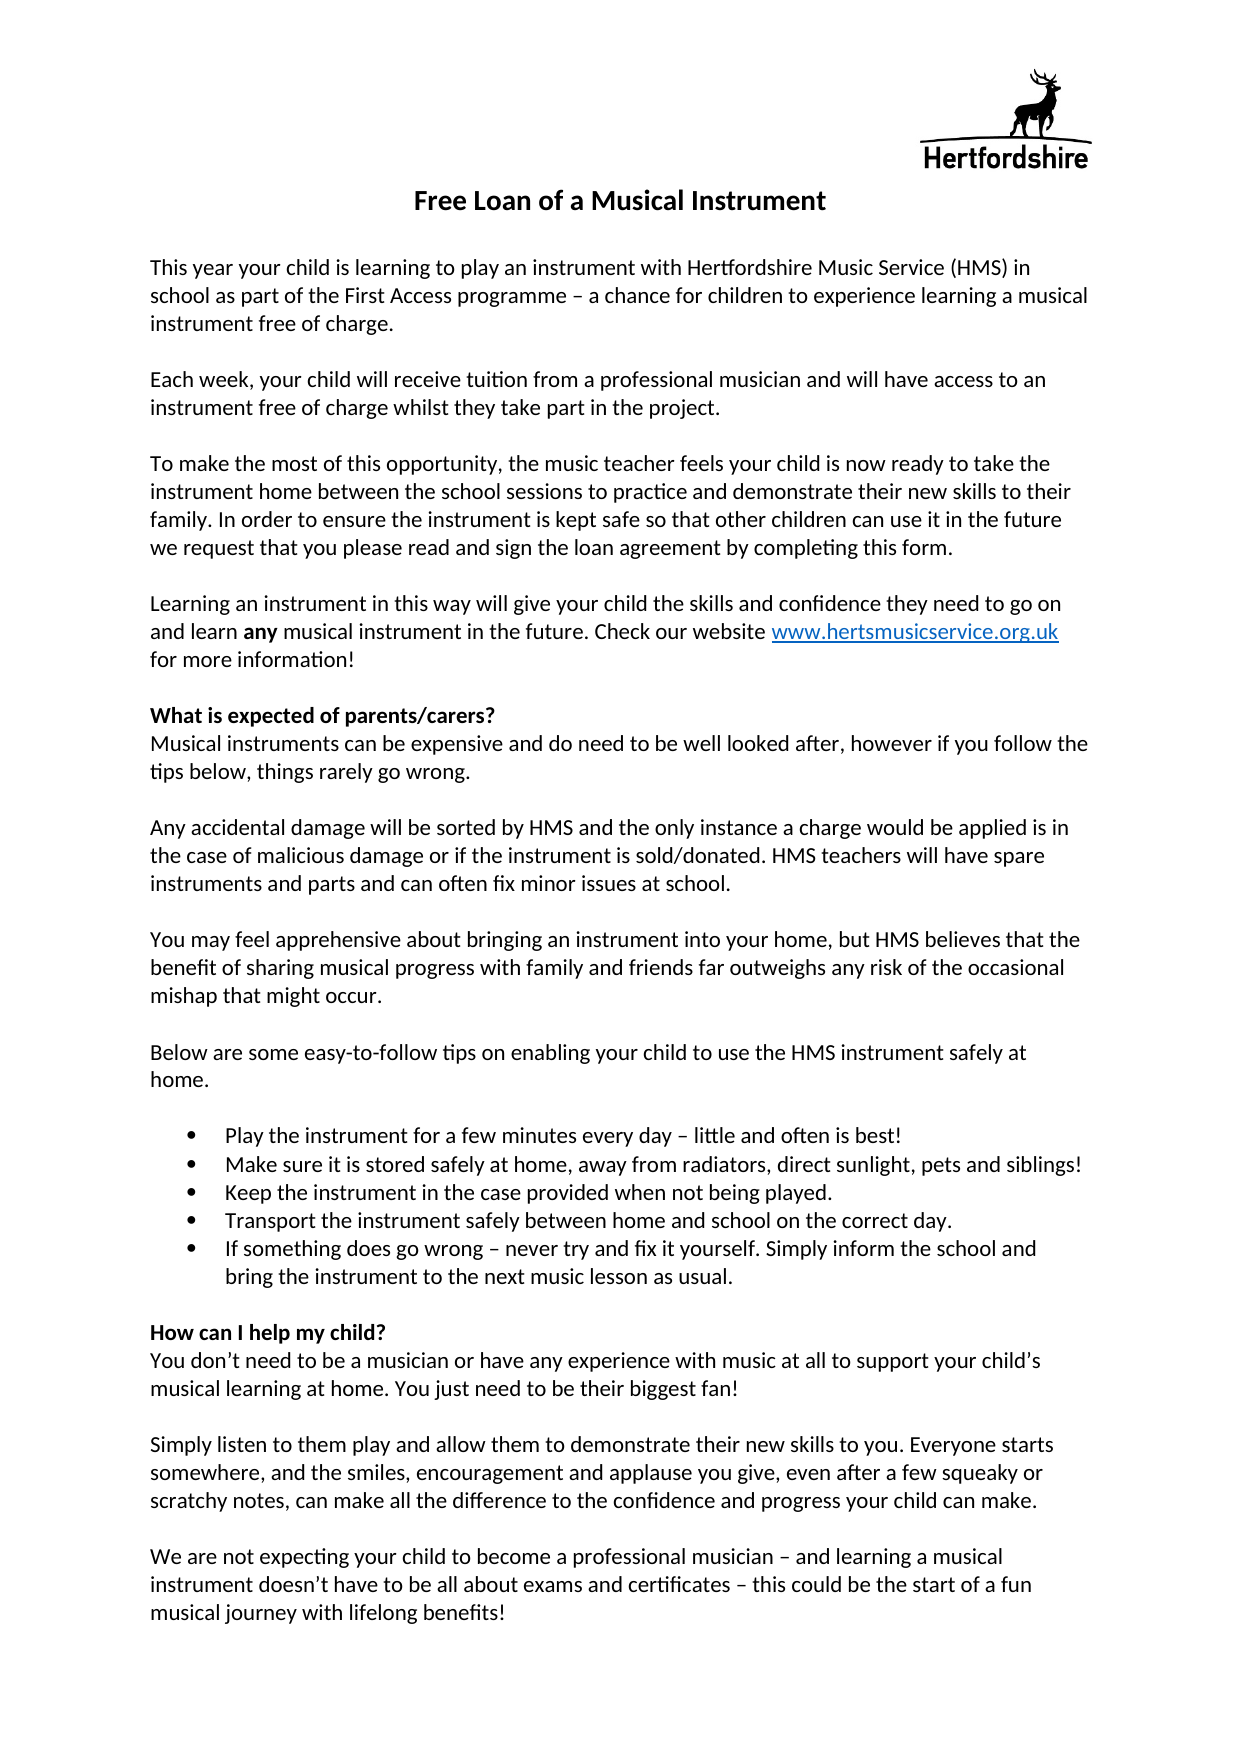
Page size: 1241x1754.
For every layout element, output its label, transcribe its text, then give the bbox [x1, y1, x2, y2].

text Any accidental damage will be sorted by HMS and the only instance a charge would be applied is in the case of malicious damage or if the instrument is sold/donated. HMS teachers will have spare instruments and parts and can often fix minor issues at school. [150, 813, 1090, 897]
text Each week, your child will receive tuition from a professional musician and will have access to an instrument free of charge whilst they take part in the project. [150, 365, 1090, 421]
list Make sure it is stored safely at home, away from radiators, direct sunlight, pets and siblings! [187, 1150, 1090, 1178]
text To make the most of this opportunity, the music teacher feels your child is now ready to take the instrument home between the school sessions to practice and demonstrate their new skills to their family. In order to ensure the instrument is kept safe so that other children can use it in the future we request that you please read and sign the loan agreement by completing this form. [150, 449, 1090, 561]
list Transport the instrument safely between home and school on the correct day. [187, 1206, 1090, 1234]
text Free Loan of a Musical Instrument [150, 182, 1090, 217]
text What is expected of parents/carers? [150, 701, 1090, 729]
text Simply listen to them play and allow them to demonstrate their new skills to you. Everyone starts somewhere, and the smiles, encouragement and applause you give, even after a few squeaky or scratchy notes, can make all the difference to the confidence and progress your child can make. [150, 1430, 1090, 1514]
text How can I help my child? [150, 1318, 1090, 1346]
text Learning an instrument in this way will give your child the skills and confidence they need to go on and learn any musical instrument in the future. Check our website www.hertsmusicservice.org.uk for more information! [150, 589, 1090, 673]
text This year your child is learning to play an instrument with Hertfordshire Music Service (HMS) in school as part of the First Access programme – a chance for children to experience learning a musical instrument free of charge. [150, 253, 1090, 337]
list If something does go wrong – never try and fix it yourself. Simply inform the school and bring the instrument to the next music lesson as usual. [187, 1234, 1090, 1290]
text Below are some easy-to-follow tips on enabling your child to use the HMS instrument safely at home. [150, 1038, 1090, 1094]
picture [877, 23, 1134, 215]
list Keep the instrument in the case provided when not being played. [187, 1178, 1090, 1206]
text You don’t need to be a musician or have any experience with music at all to support your child’s musical learning at home. You just need to be their biggest fan! [150, 1346, 1090, 1402]
text You may feel apprehensive about bringing an instrument into your home, but HMS believes that the benefit of sharing musical progress with family and friends far outweighs any risk of the occasional mishap that might occur. [150, 926, 1090, 1009]
text We are not expecting your child to become a professional musician – and learning a musical instrument doesn’t have to be all about exams and certificates – this could be the start of a fun musical journey with lifelong benefits! [150, 1542, 1090, 1626]
list Play the instrument for a few minutes every day – little and often is best! [187, 1122, 1090, 1150]
text Musical instruments can be expensive and do need to be well looked after, however if you follow the tips below, things rarely go wrong. [150, 729, 1090, 785]
